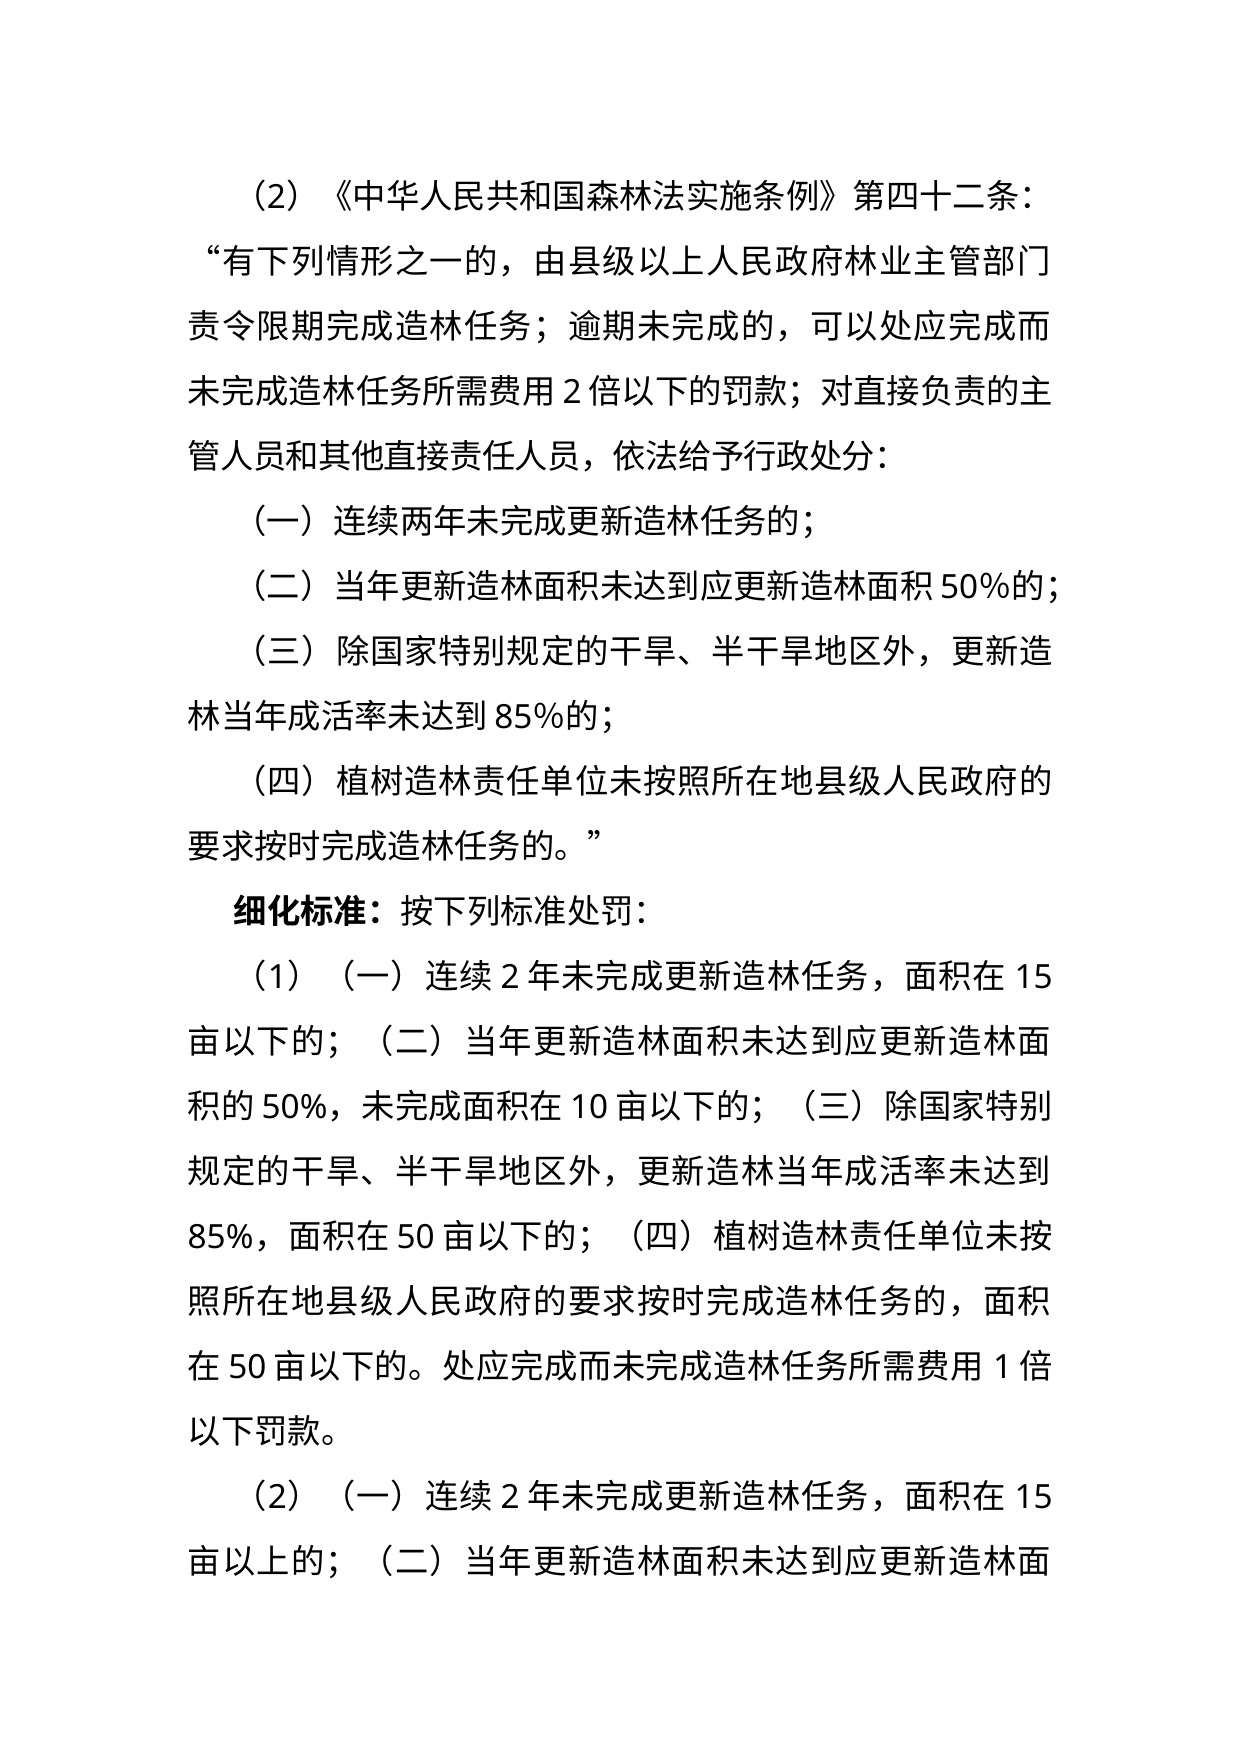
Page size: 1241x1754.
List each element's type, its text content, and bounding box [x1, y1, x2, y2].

text （一）连续两年未完成更新造林任务的； [187, 487, 1053, 552]
text （三）除国家特别规定的干旱、半干旱地区外，更新造林当年成活率未达到85％的； [187, 617, 1053, 747]
text 细化标准：按下列标准处罚： [187, 877, 1053, 942]
text （1）（一）连续2年未完成更新造林任务，面积在15亩以下的；（二）当年更新造林面积未达到应更新造林面积的50%，未完成面积在10亩以下的；（三）除国家特别规定的干旱、半干旱地区外，更新造林当年成活率未达到85%，面积在50亩以下的；（四）植树造林责任单位未按照所在地县级人民政府的要求按时完成造林任务的，面积在50亩以下的。处应完成而未完成造林任务所需费用1倍以下罚款。 [187, 942, 1053, 1462]
text （二）当年更新造林面积未达到应更新造林面积50％的； [187, 552, 1053, 617]
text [187, 1462, 1053, 1592]
text （四）植树造林责任单位未按照所在地县级人民政府的要求按时完成造林任务的。” [187, 747, 1053, 877]
text （2）《中华人民共和国森林法实施条例》第四十二条：“有下列情形之一的，由县级以上人民政府林业主管部门责令限期完成造林任务；逾期未完成的，可以处应完成而未完成造林任务所需费用2倍以下的罚款；对直接负责的主管人员和其他直接责任人员，依法给予行政处分： [187, 162, 1053, 487]
